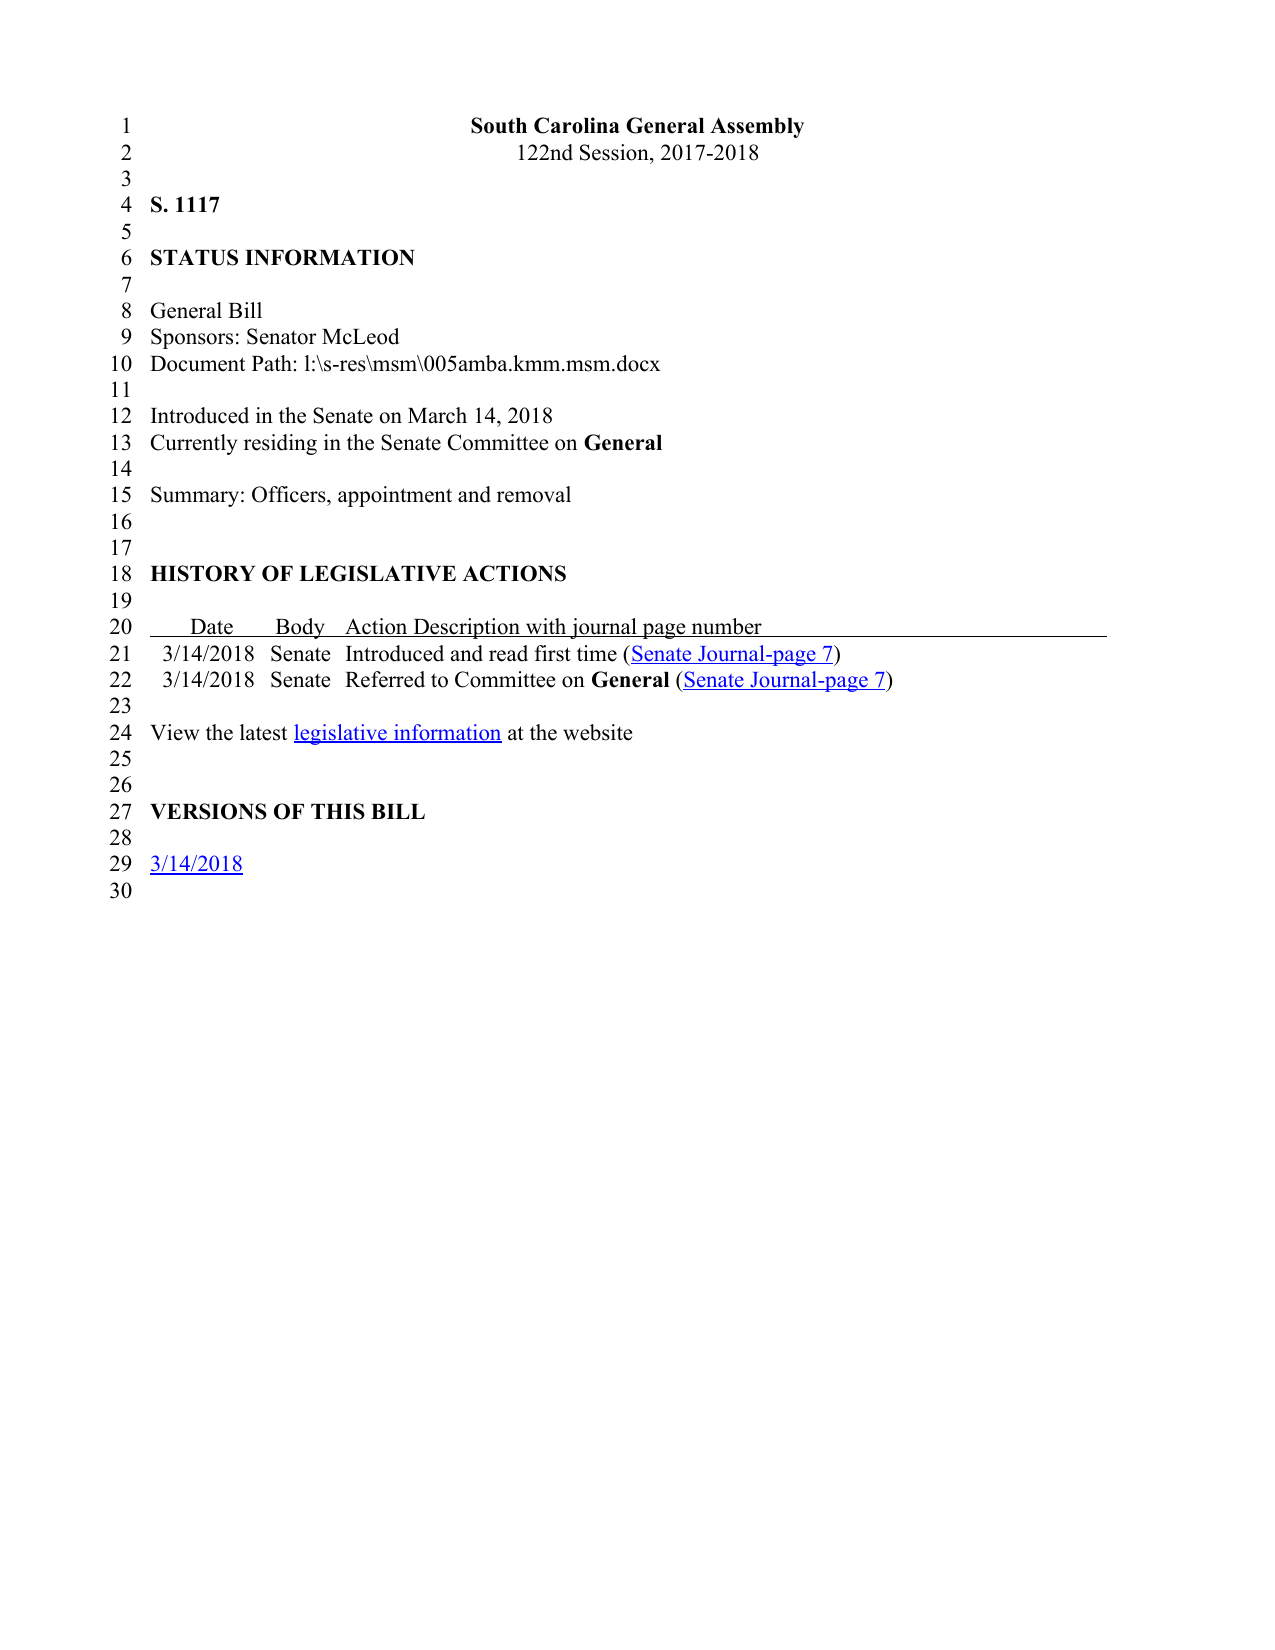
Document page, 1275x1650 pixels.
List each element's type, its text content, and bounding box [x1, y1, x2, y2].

text General Bill [150, 297, 1125, 323]
text Date Body Action Description with journal page number [150, 613, 1125, 639]
text Sponsors: Senator McLeod [150, 323, 1125, 350]
text STATUS INFORMATION [150, 244, 1125, 271]
text 3/14/2018 [150, 850, 1125, 877]
text Document Path: l:\s-res\msm\005amba.kmm.msm.docx [150, 350, 1125, 376]
text South Carolina General Assembly [150, 112, 1125, 139]
text View the latest legislative information at the website [150, 719, 1125, 745]
text HISTORY OF LEGISLATIVE ACTIONS [150, 561, 1125, 587]
text Summary: Officers, appointment and removal [150, 481, 1125, 508]
text 3/14/2018 Senate Referred to Committee on General (Senate Journal-page 7) [150, 666, 1125, 692]
text Introduced in the Senate on March 14, 2018 [150, 402, 1125, 429]
text S. 1117 [150, 192, 1125, 218]
text 122nd Session, 2017-2018 [150, 139, 1125, 165]
text VERSIONS OF THIS BILL [150, 798, 1125, 824]
text Currently residing in the Senate Committee on General [150, 429, 1125, 455]
text 3/14/2018 Senate Introduced and read first time (Senate Journal-page 7) [150, 639, 1125, 666]
